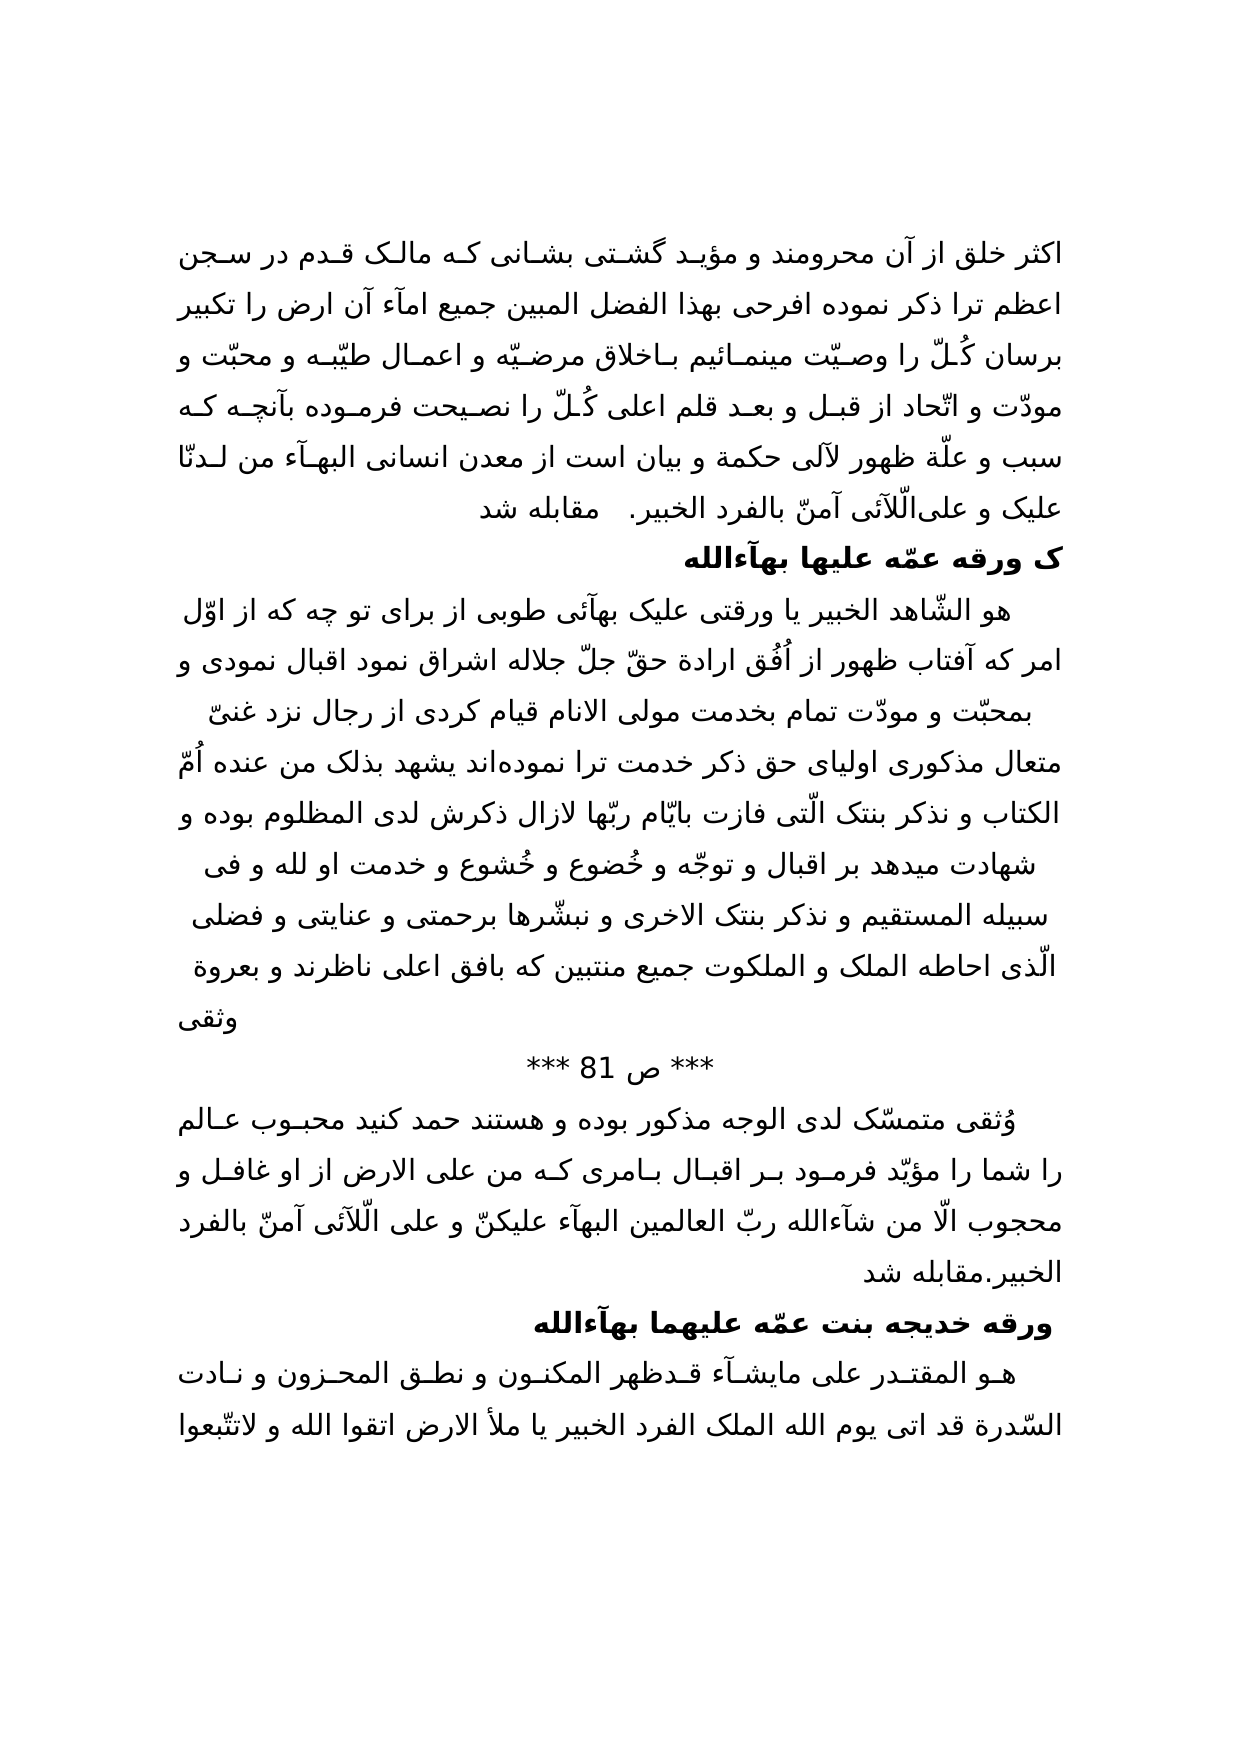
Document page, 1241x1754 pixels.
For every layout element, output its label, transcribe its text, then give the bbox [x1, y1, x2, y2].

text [177, 1357, 1063, 1442]
text ورقه خدیجه بنت عمّه علیهما بهآءالله [177, 1306, 1063, 1340]
text هو الشّاهد الخبیر یا ورقتی علیک بهآئی طوبی از برای تو چه که از اوّل امر که آفتاب ظهور از اُفُق ارادة حقّ جلّ جلاله اشراق نمود اقبال نمودی و بمحبّت و مودّت تمام بخدمت مولی الانام قیام کردی از رجال نزد غنیّ متعال مذکوری اولیای حق ذکر خدمت ترا نموده‌اند یشهد بذلک من عنده اُمّ الکتاب و نذکر بنتک الّتی فازت بایّام ربّها لازال ذکرش لدی المظلوم بوده و شهادت میدهد بر اقبال و توجّه و خُضوع و خُشوع و خدمت او لله و فی سبیله المستقیم و نذکر بنتک الاخری و نبشّرها برحمتی و عنایتی و فضلی الّذی احاطه الملک و الملکوت جمیع منتبین که بافق اعلی ناظرند و بعروة [177, 593, 1063, 983]
text *** ص 81 *** [177, 1051, 1063, 1085]
text ک ورقه عمّه علیها بهآءالله [177, 542, 1063, 576]
text وثقی [177, 1000, 1063, 1034]
text وُثقی متمسّک لدی الوجه مذکور بوده و هستند حمد کنید محبوب عالم را شما را مؤیّد فرمود بر اقبال بامری که من علی الارض از او غافل و محجوب الّا من شآءالله ربّ العالمین البهآء علیکنّ و علی الّلآئی آمنّ بالفرد الخبیر.مقابله شد [177, 1102, 1063, 1289]
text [177, 236, 1063, 525]
